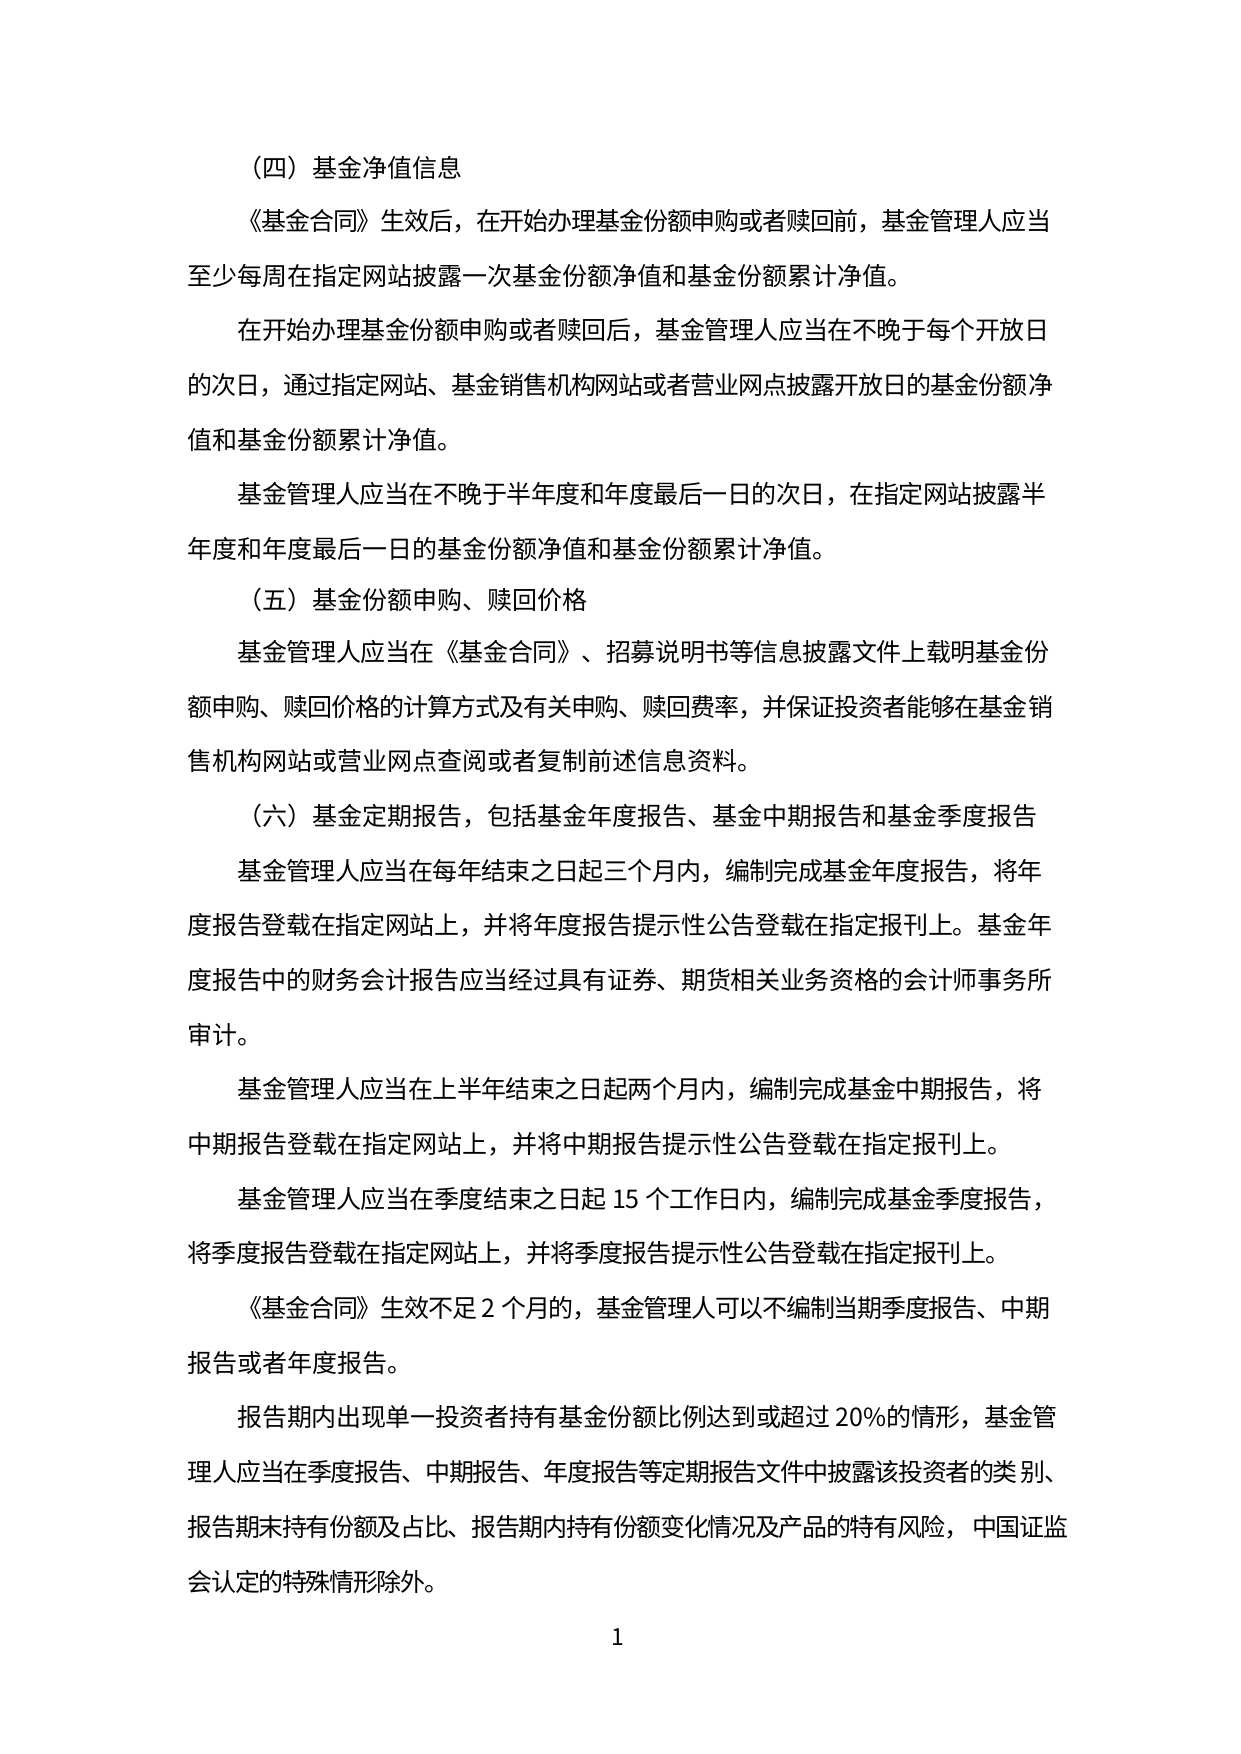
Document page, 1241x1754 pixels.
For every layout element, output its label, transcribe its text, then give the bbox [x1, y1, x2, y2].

text 度报告登载在指定网站上，并将年度报告提示性公告登载在指定报刊上。基金年度报告中的财务会计报告应当经过具有证券、期货相关业务资格的会计师事务所审计。 [187, 906, 1053, 1051]
text 基金管理人应当在《基金合同》、招募说明书等信息披露文件上载明基金份额申购、赎回价格的计算方式及有关申购、赎回费率，并保证投资者能够在基金销售机构网站或营业网点查阅或者复制前述信息资料。 [187, 632, 1053, 778]
text （五）基金份额申购、赎回价格 [237, 584, 1101, 616]
text （四）基金净值信息 [237, 148, 1101, 185]
text （六）基金定期报告，包括基金年度报告、基金中期报告和基金季度报告基金管理人应当在每年结束之日起三个月内，编制完成基金年度报告，将年 [237, 796, 1053, 887]
text 基金管理人应当在上半年结束之日起两个月内，编制完成基金中期报告，将中期报告登载在指定网站上，并将中期报告提示性公告登载在指定报刊上。 [187, 1070, 1053, 1161]
text 报告期内出现单一投资者持有基金份额比例达到或超过 20%的情形，基金管理人应当在季度报告、中期报告、年度报告等定期报告文件中披露该投资者的类 别、报告期末持有份额及占比、报告期内持有份额变化情况及产品的特有风险， 中国证监会认定的特殊情形除外。 [187, 1398, 1078, 1598]
text 在开始办理基金份额申购或者赎回后，基金管理人应当在不晚于每个开放日的次日，通过指定网站、基金销售机构网站或者营业网点披露开放日的基金份额净值和基金份额累计净值。 [187, 311, 1053, 456]
text 《基金合同》生效后，在开始办理基金份额申购或者赎回前，基金管理人应当至少每周在指定网站披露一次基金份额净值和基金份额累计净值。 [187, 201, 1053, 292]
text 基金管理人应当在不晚于半年度和年度最后一日的次日，在指定网站披露半年度和年度最后一日的基金份额净值和基金份额累计净值。 [187, 475, 1053, 566]
text 《基金合同》生效不足 2 个月的，基金管理人可以不编制当期季度报告、中期报告或者年度报告。 [187, 1288, 1053, 1379]
text 基金管理人应当在季度结束之日起 15 个工作日内，编制完成基金季度报告， 将季度报告登载在指定网站上，并将季度报告提示性公告登载在指定报刊上。 [187, 1179, 1078, 1270]
